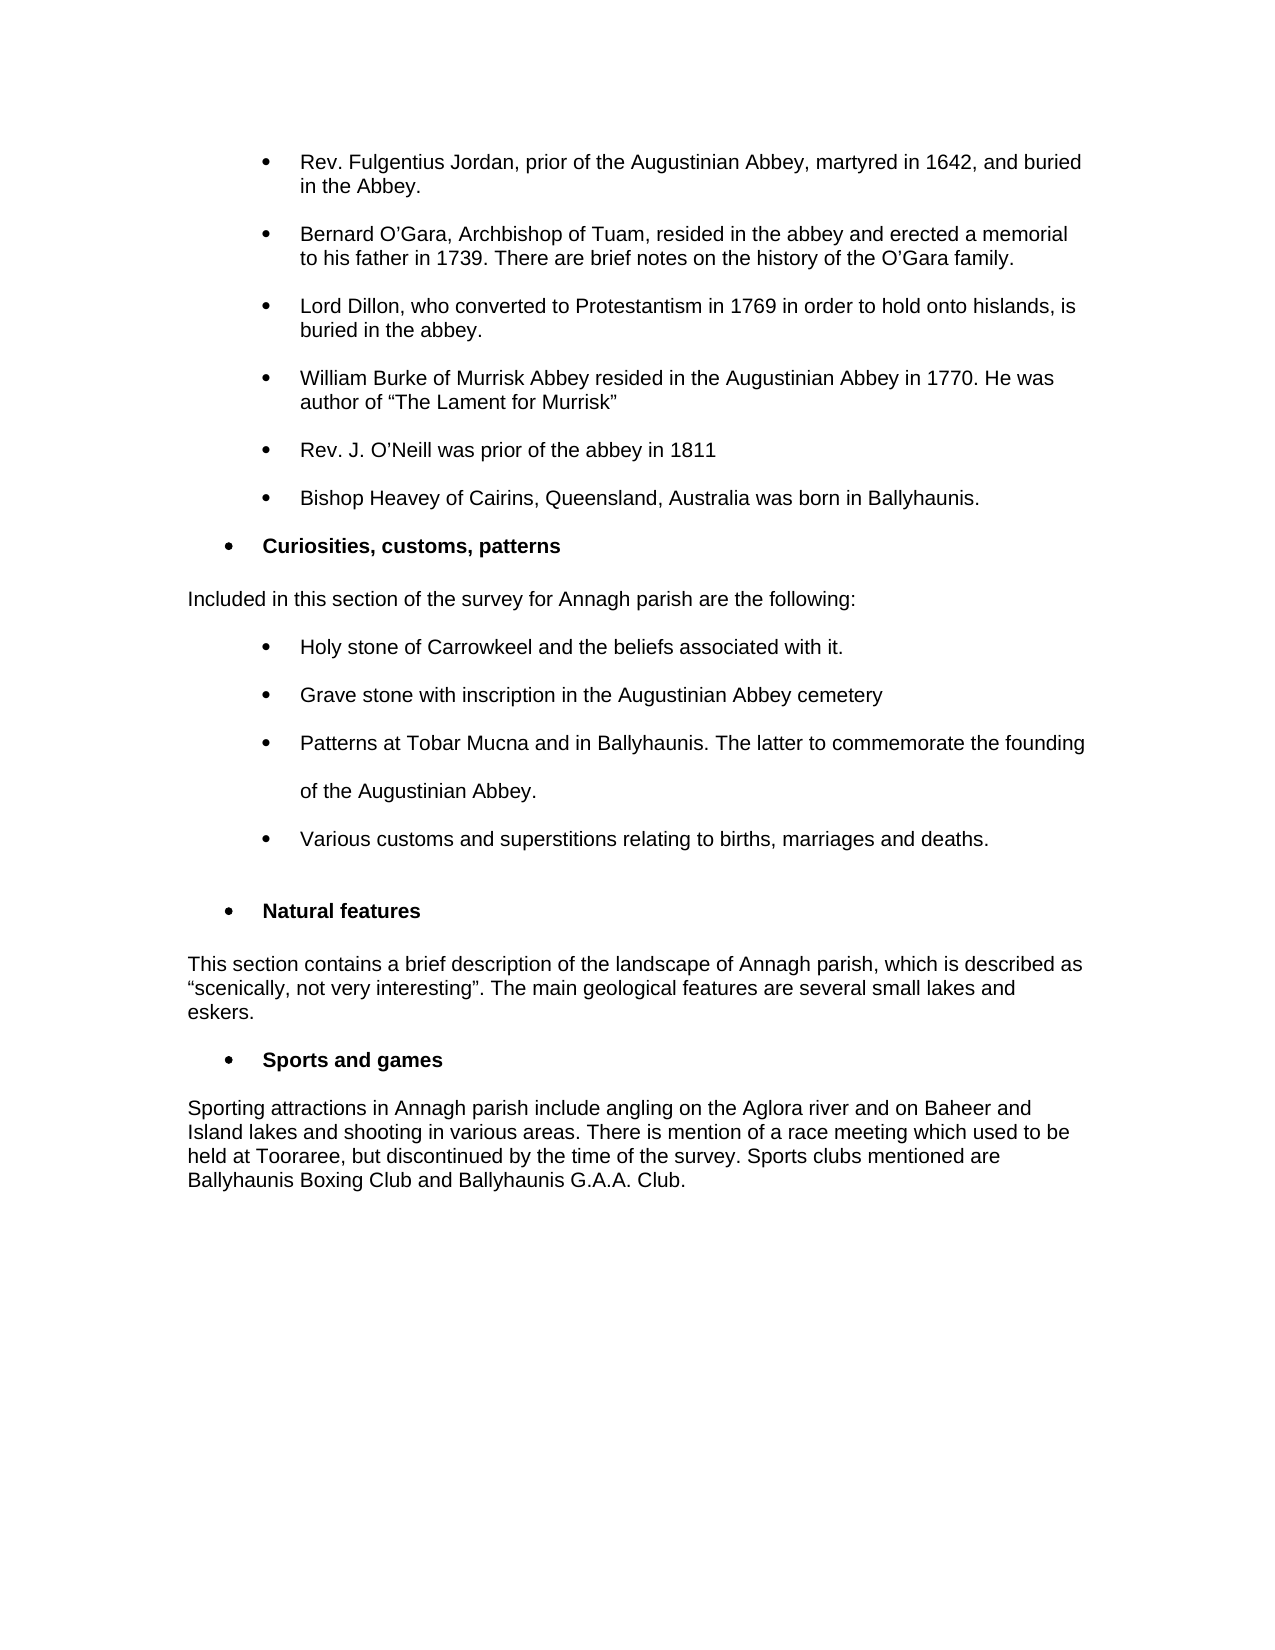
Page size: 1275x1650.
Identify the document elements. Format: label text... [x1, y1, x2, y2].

list Rev. J. O’Neill was prior of the abbey in 1811 [262, 438, 1087, 462]
list William Burke of Murrisk Abbey resided in the Augustinian Abbey in 1770. He was author of “The Lament for Murrisk” [262, 366, 1087, 414]
list Sports and games [225, 1048, 1087, 1072]
list Grave stone with inscription in the Augustinian Abbey cemetery [262, 683, 1087, 707]
list Patterns at Tobar Mucna and in Ballyhaunis. The latter to commemorate the founding of the Augustinian Abbey. [262, 731, 1087, 803]
list Bernard O’Gara, Archbishop of Tuam, resided in the abbey and erected a memorial to his father in 1739. There are brief notes on the history of the O’Gara family. [262, 222, 1087, 270]
list Various customs and superstitions relating to births, marriages and deaths. [262, 827, 1087, 851]
text This section contains a brief description of the landscape of Annagh parish, which is described as “scenically, not very interesting”. The main geological features are several small lakes and eskers. [187, 952, 1087, 1024]
text Sporting attractions in Annagh parish include angling on the Aglora river and on Baheer and Island lakes and shooting in various areas. There is mention of a race meeting which used to be held at Tooraree, but discontinued by the time of the survey. Sports clubs mentioned are Ballyhaunis Boxing Club and Ballyhaunis G.A.A. Club. [187, 1096, 1087, 1191]
text Included in this section of the survey for Annagh parish are the following: [187, 587, 1087, 611]
list Rev. Fulgentius Jordan, prior of the Augustinian Abbey, martyred in 1642, and buried in the Abbey. [262, 150, 1087, 198]
list Lord Dillon, who converted to Protestantism in 1769 in order to hold onto hislands, is buried in the abbey. [262, 294, 1087, 342]
list Holy stone of Carrowkeel and the beliefs associated with it. [262, 635, 1087, 659]
list Curiosities, customs, patterns [225, 534, 1087, 558]
list Natural features [225, 899, 1087, 923]
list Bishop Heavey of Cairins, Queensland, Australia was born in Ballyhaunis. [262, 486, 1087, 510]
